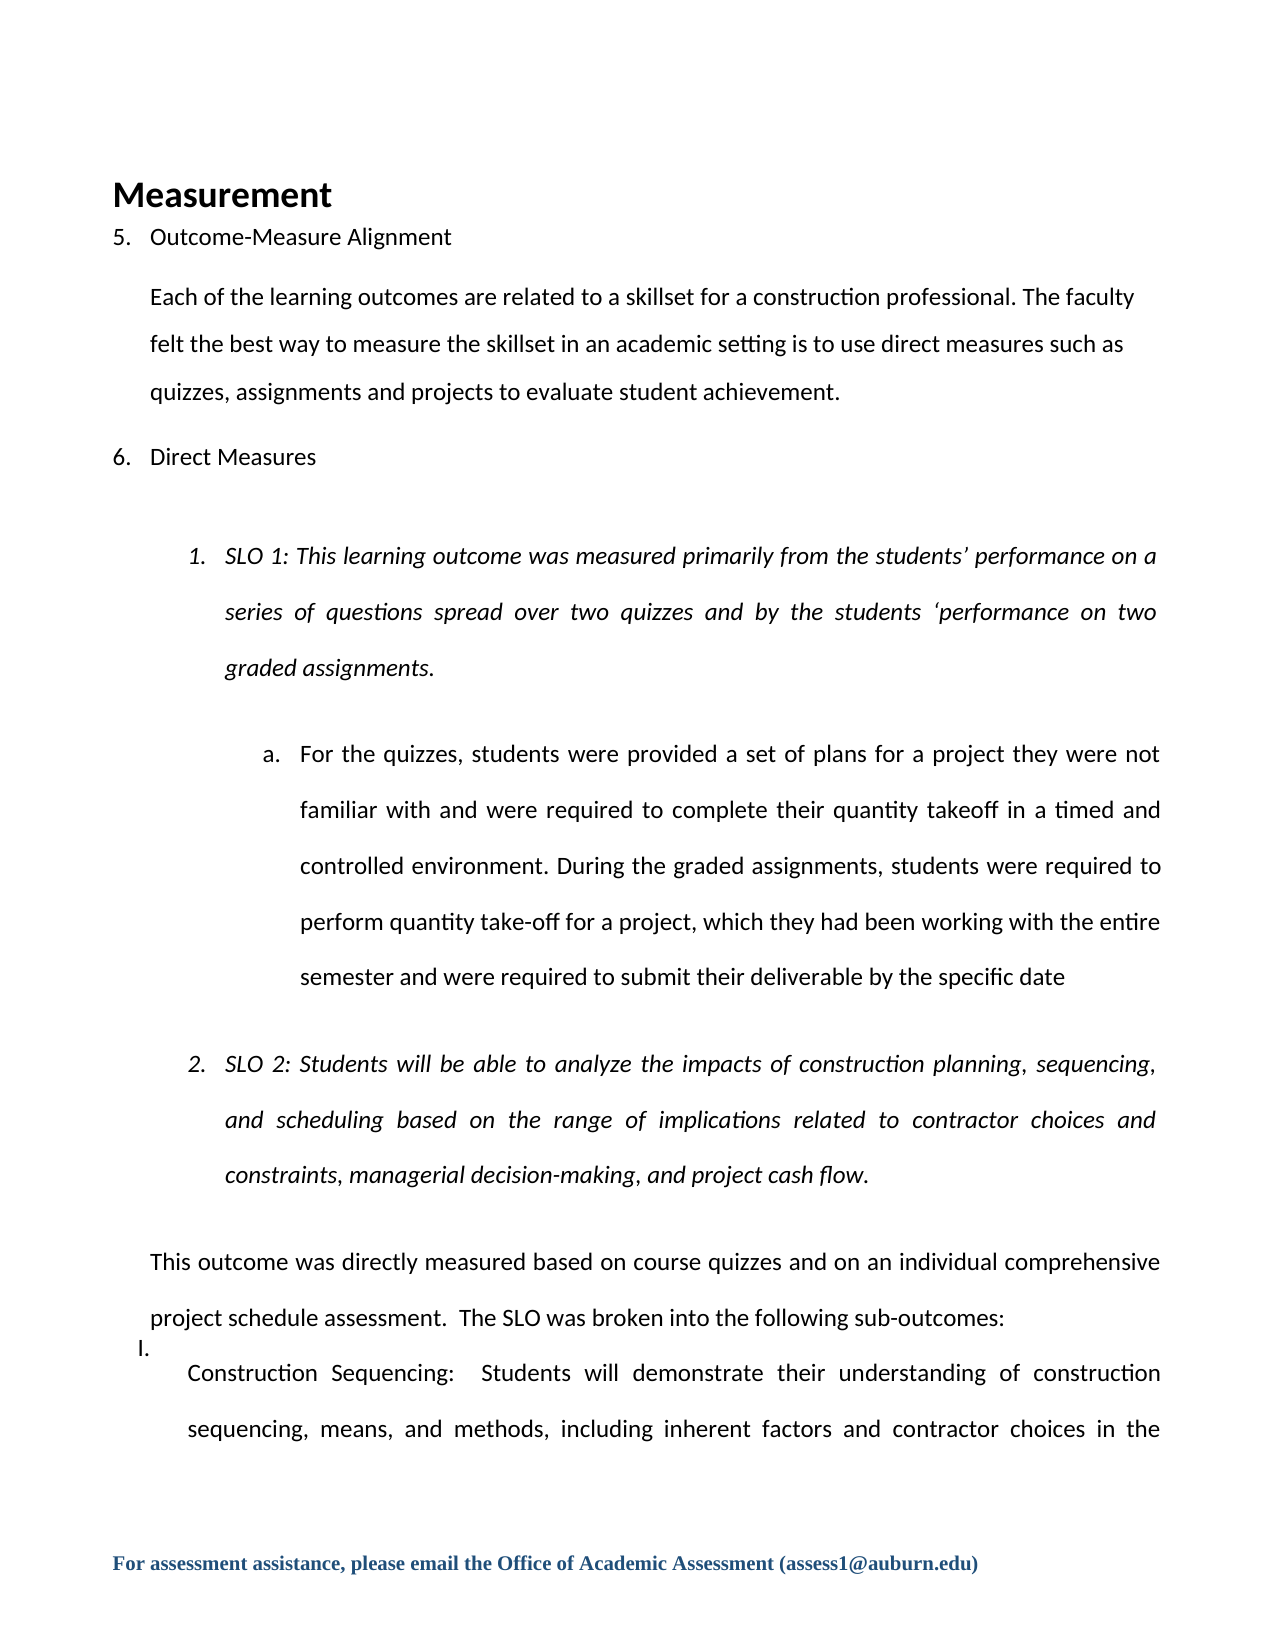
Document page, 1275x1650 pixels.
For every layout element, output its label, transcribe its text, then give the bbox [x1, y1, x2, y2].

subtitle Direct Measures [112, 441, 1162, 472]
subtitle Measurement [112, 171, 1162, 217]
list Each of the learning outcomes are related to a skillset for a construction professional. The faculty felt the best way to measure the skillset in an academic setting is to use direct measures such as quizzes, assignments and projects to evaluate student achievement. [150, 264, 1162, 407]
list For the quizzes, students were provided a set of plans for a project they were not familiar with and were required to complete their quantity takeoff in a timed and controlled environment. During the graded assignments, students were required to perform quantity take-off for a project, which they had been working with the entire semester and were required to submit their deliverable by the specific date [262, 713, 1162, 992]
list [150, 1332, 1162, 1444]
text This outcome was directly measured based on course quizzes and on an individual comprehensive project schedule assessment. The SLO was broken into the following sub-outcomes: [150, 1221, 1162, 1332]
list SLO 1: This learning outcome was measured primarily from the students’ performance on a series of questions spread over two quizzes and by the students ‘performance on two graded assignments. [187, 515, 1162, 682]
list SLO 2: Students will be able to analyze the impacts of construction planning, sequencing, and scheduling based on the range of implications related to contractor choices and constraints, managerial decision-making, and project cash flow. [187, 1023, 1162, 1190]
subtitle Outcome-Measure Alignment [112, 221, 1162, 251]
